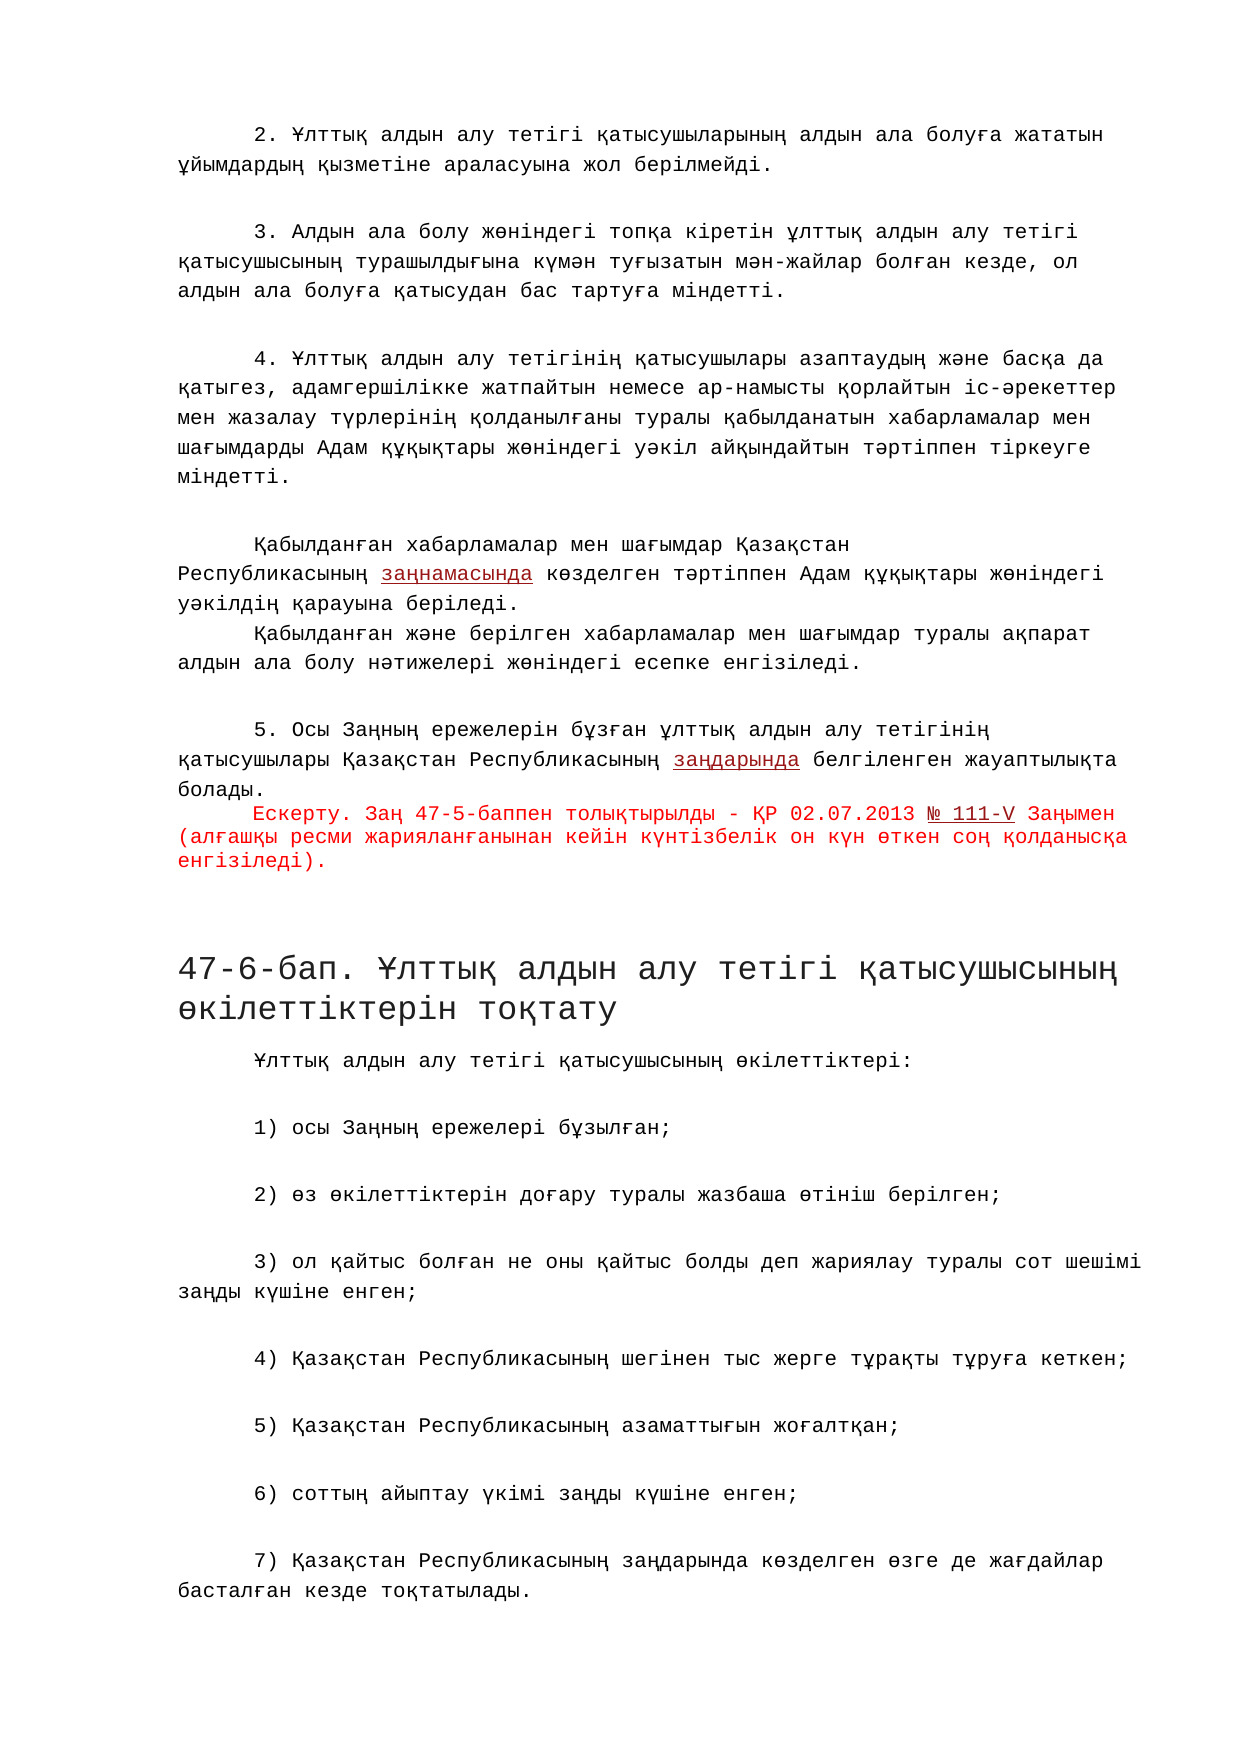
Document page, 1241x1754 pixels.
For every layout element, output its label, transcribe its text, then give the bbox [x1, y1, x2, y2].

text 7) Қазақстан Республикасының заңдарында көзделген өзге де жағдайлар басталған кезде тоқтатылады. [177, 1544, 1152, 1603]
text Қабылданған және берілген хабарламалар мен шағымдар туралы ақпарат алдын ала болу нәтижелері жөніндегі есепке енгізіледі. [177, 617, 1152, 676]
text 3. Алдын ала болу жөніндегі топқа кіретін ұлттық алдын алу тетігі қатысушысының турашылдығына күмән туғызатын мән-жайлар болған кезде, ол алдын ала болуға қатысудан бас тартуға міндетті. [177, 215, 1152, 304]
text Ескерту. Заң 47-5-баппен толықтырылды - ҚР 02.07.2013 № 111-V Заңымен (алғашқы ресми жарияланғанынан кейін күнтізбелік он күн өткен соң қолданысқа енгізіледі). [177, 802, 1152, 925]
text 2. Ұлттық алдын алу тетігі қатысушыларының алдын ала болуға жататын ұйымдардың қызметіне араласуына жол берілмейді. [177, 118, 1152, 177]
text 1) осы Заңның ережелері бұзылған; [177, 1111, 1152, 1141]
text 5) Қазақстан Республикасының азаматтығын жоғалтқан; [177, 1409, 1152, 1439]
text 3) ол қайтыс болған не оны қайтыс болды деп жариялау туралы сот шешімі заңды күшіне енген; [177, 1245, 1152, 1305]
text Қабылданған хабарламалар мен шағымдар Қазақстан Республикасының заңнамасында көзделген тәртіппен Адам құқықтары жөнiндегi уәкiлдің қарауына беріледі. [177, 527, 1152, 617]
text 2) өз өкілеттіктерін доғару туралы жазбаша өтініш берілген; [177, 1178, 1152, 1208]
text Ұлттық алдын алу тетiгi қатысушысының өкілеттіктері: [177, 1044, 1152, 1073]
text 47-6-бап. Ұлттық алдын алу тетiгi қатысушысының өкілеттіктерін тоқтату [177, 948, 1152, 1030]
text 4) Қазақстан Республикасының шегінен тыс жерге тұрақты тұруға кеткен; [177, 1342, 1152, 1372]
text 5. Осы Заңның ережелерін бұзған ұлттық алдын алу тетігінің қатысушылары Қазақстан Республикасының заңдарында белгіленген жауаптылықта болады. [177, 713, 1152, 802]
text 6) соттың айыптау үкімі заңды күшіне енген; [177, 1477, 1152, 1506]
text 4. Ұлттық алдын алу тетігінің қатысушылары азаптаудың және басқа да қатыгез, адамгершiлiкке жатпайтын немесе ар-намысты қорлайтын iс-әрекеттер мен жазалау түрлерінің қолданылғаны туралы қабылданатын хабарламалар мен шағымдарды Адам құқықтары жөнiндегi уәкiл айқындайтын тәртіппен тіркеуге міндетті. [177, 342, 1152, 490]
